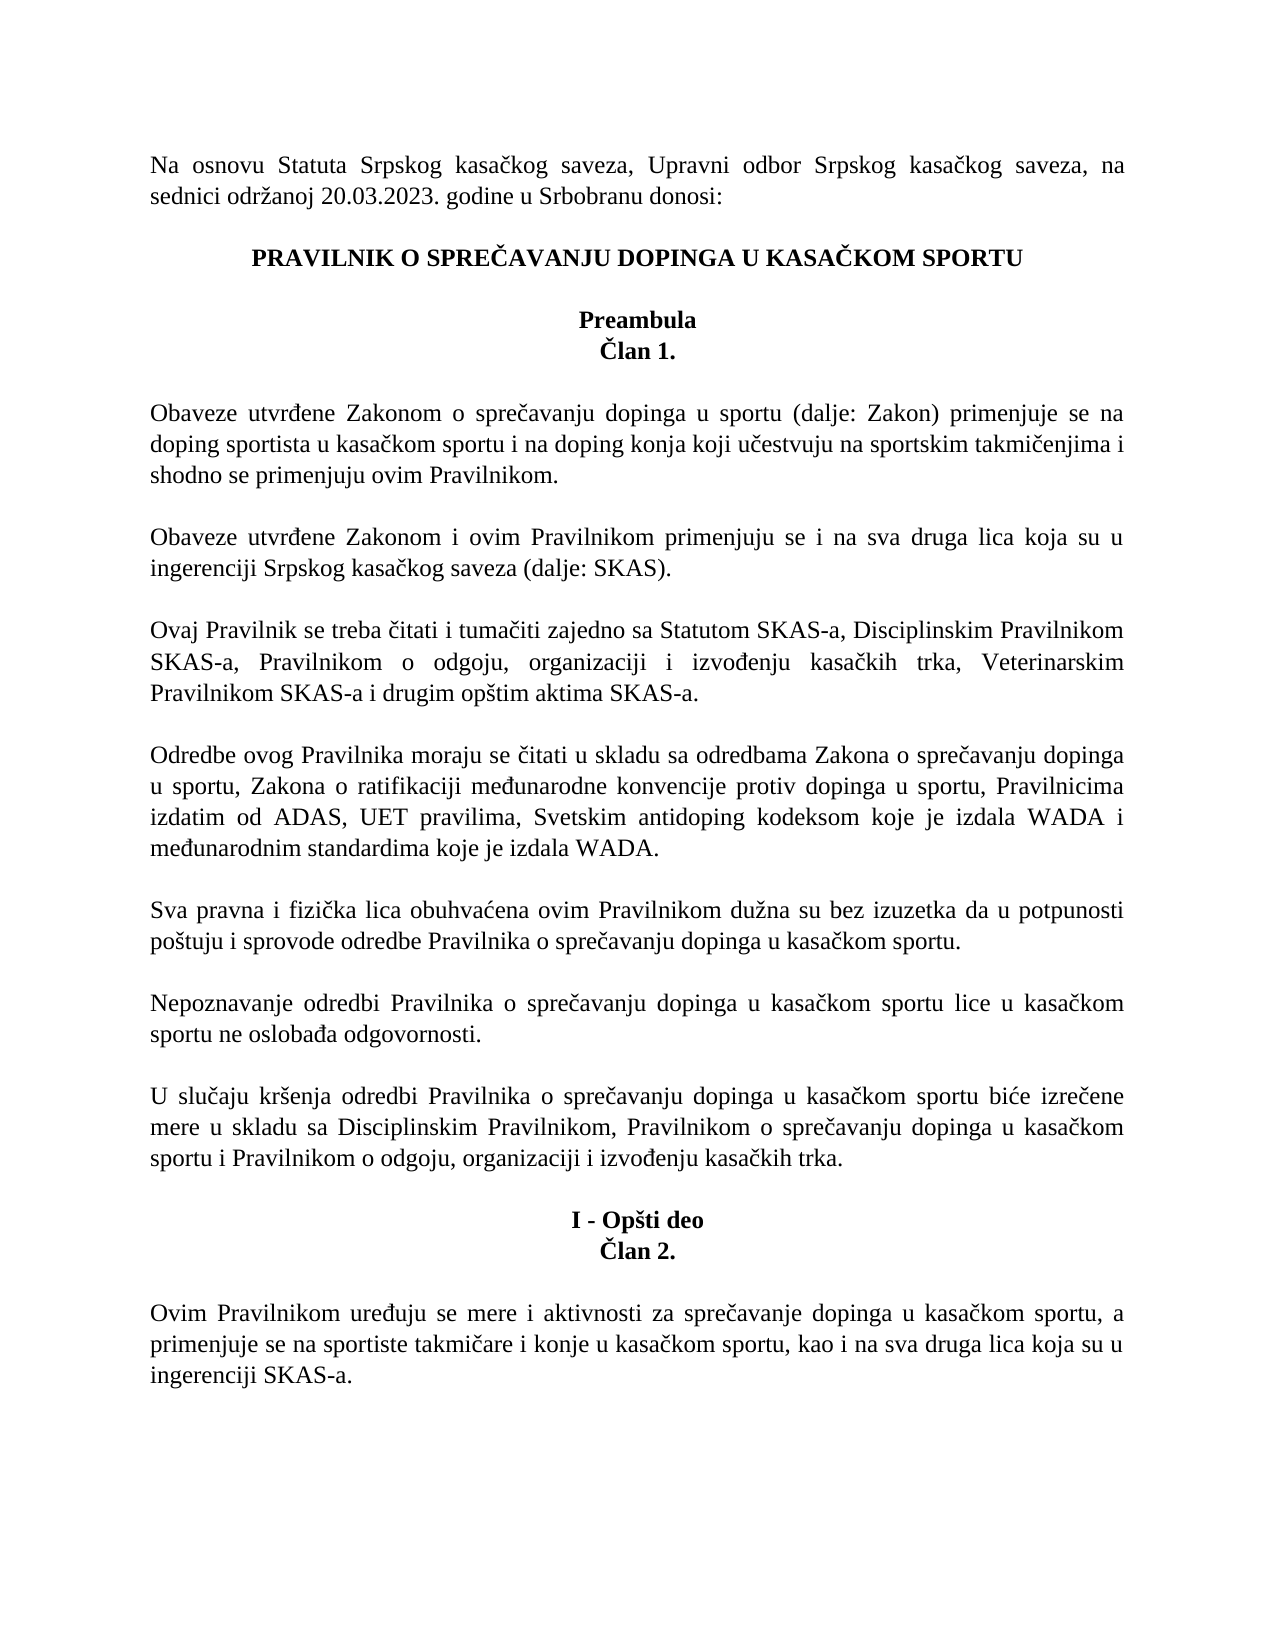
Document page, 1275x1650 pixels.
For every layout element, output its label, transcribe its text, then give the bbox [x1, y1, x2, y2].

text Obaveze utvrđene Zakonom i ovim Pravilnikom primenjuju se i na sva druga lica koja su u ingerenciji Srpskog kasačkog saveza (dalje: SKAS). [150, 522, 1125, 582]
text I - Opšti deo [150, 1205, 1125, 1234]
text Obaveze utvrđene Zakonom o sprečavanju dopinga u sportu (dalje: Zakon) primenjuje se na doping sportista u kasačkom sportu i na doping konja koji učestvuju na sportskim takmičenjima i shodno se primenjuju ovim Pravilnikom. [150, 398, 1125, 489]
text Ovim Pravilnikom uređuju se mere i aktivnosti za sprečavanje dopinga u kasačkom sportu, a primenjuje se na sportiste takmičare i konje u kasačkom sportu, kao i na sva druga lica koja su u ingerenciji SKAS-a. [150, 1298, 1125, 1389]
text Član 1. [150, 336, 1125, 365]
text Član 2. [150, 1236, 1125, 1265]
text Sva pravna i fizička lica obuhvaćena ovim Pravilnikom dužna su bez izuzetka da u potpunosti poštuju i sprovode odredbe Pravilnika o sprečavanju dopinga u kasačkom sportu. [150, 895, 1125, 955]
text Na osnovu Statuta Srpskog kasačkog saveza, Upravni odbor Srpskog kasačkog saveza, na sednici održanoj 20.03.2023. godine u Srbobranu donosi: [150, 150, 1125, 210]
text U slučaju kršenja odredbi Pravilnika o sprečavanju dopinga u kasačkom sportu biće izrečene mere u skladu sa Disciplinskim Pravilnikom, Pravilnikom o sprečavanju dopinga u kasačkom sportu i Pravilnikom o odgoju, organizaciji i izvođenju kasačkih trka. [150, 1081, 1125, 1172]
text PRAVILNIK O SPREČAVANJU DOPINGA U KASAČKOM SPORTU [150, 243, 1125, 272]
text Odredbe ovog Pravilnika moraju se čitati u skladu sa odredbama Zakona o sprečavanju dopinga u sportu, Zakona o ratifikaciji međunarodne konvencije protiv dopinga u sportu, Pravilnicima izdatim od ADAS, UET pravilima, Svetskim antidoping kodeksom koje je izdala WADA i međunarodnim standardima koje je izdala WADA. [150, 740, 1125, 862]
text Nepoznavanje odredbi Pravilnika o sprečavanju dopinga u kasačkom sportu lice u kasačkom sportu ne oslobađa odgovornosti. [150, 988, 1125, 1048]
text Preambula [150, 305, 1125, 334]
text Ovaj Pravilnik se treba čitati i tumačiti zajedno sa Statutom SKAS-a, Disciplinskim Pravilnikom SKAS-a, Pravilnikom o odgoju, organizaciji i izvođenju kasačkih trka, Veterinarskim Pravilnikom SKAS-a i drugim opštim aktima SKAS-a. [150, 616, 1125, 706]
